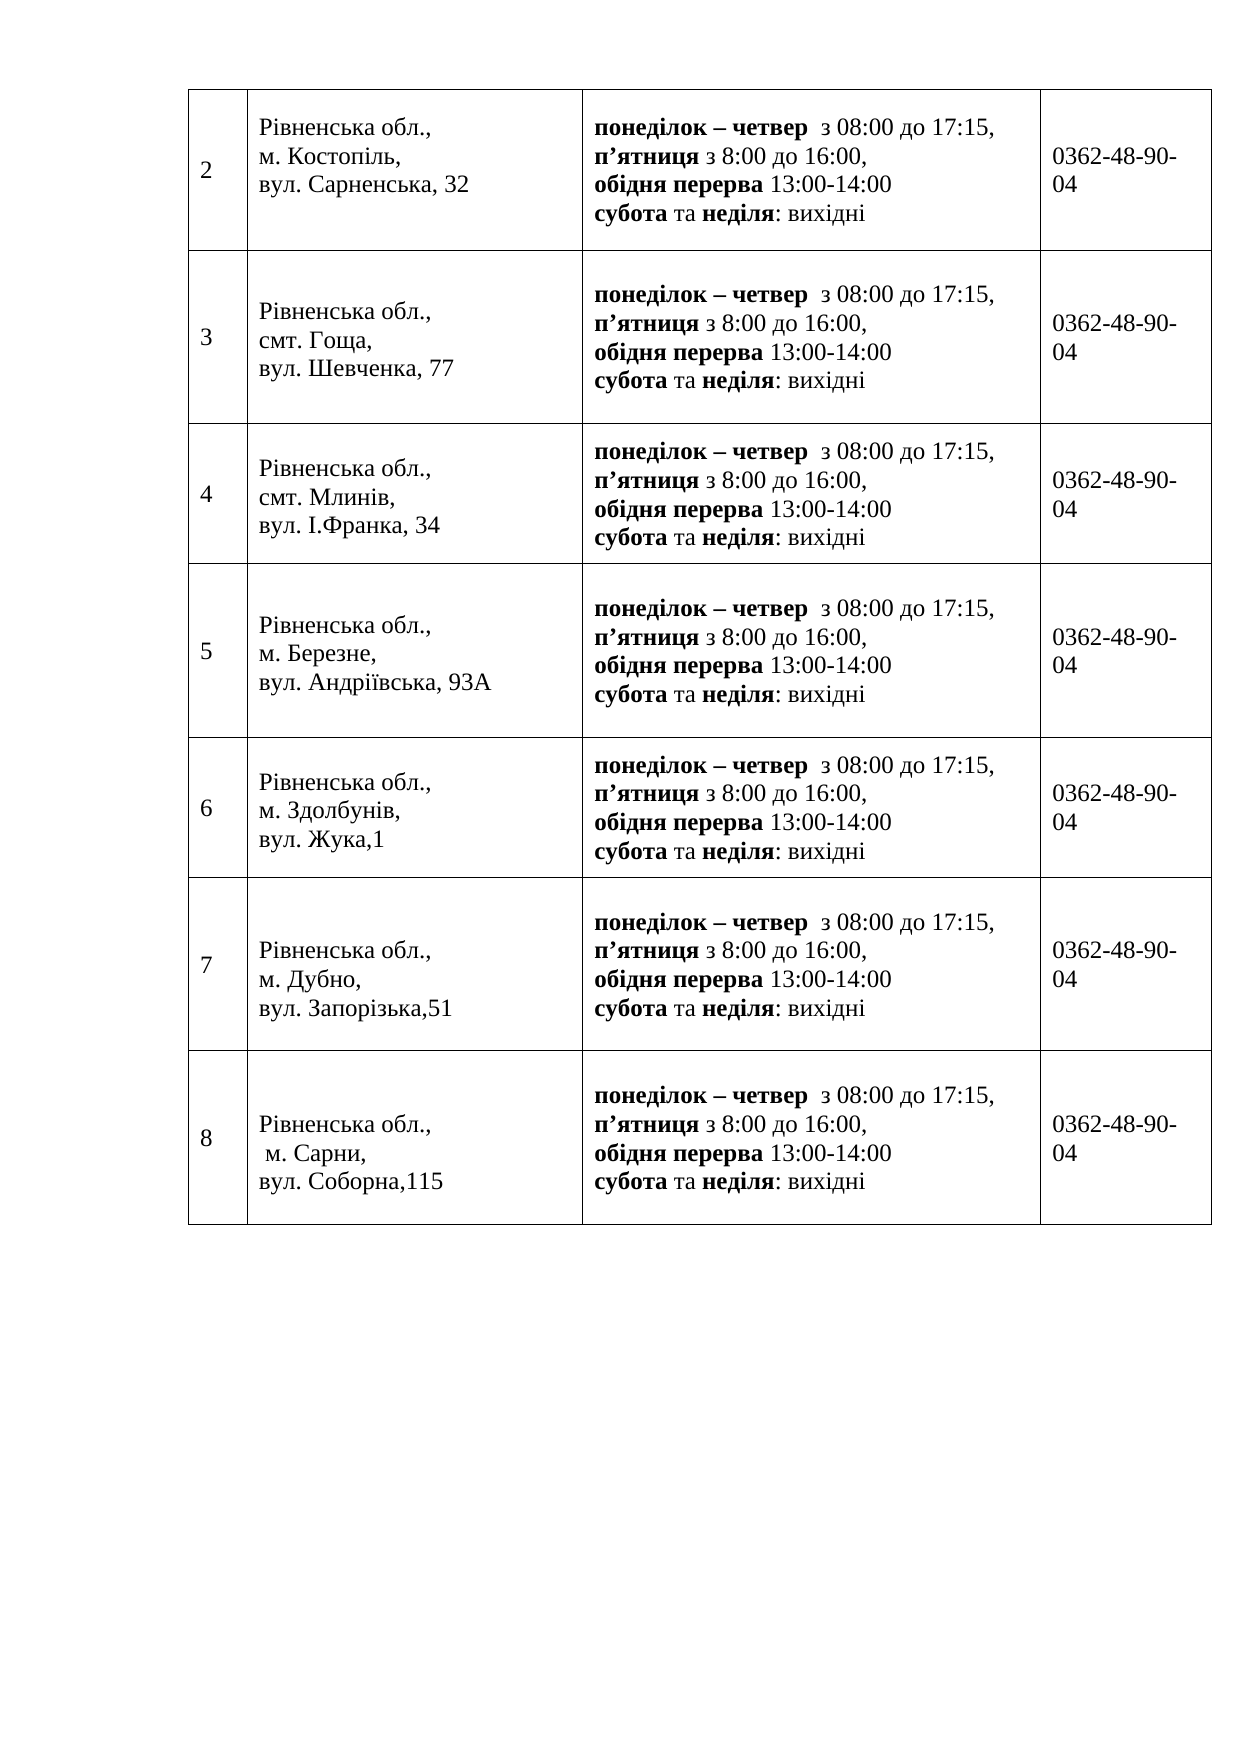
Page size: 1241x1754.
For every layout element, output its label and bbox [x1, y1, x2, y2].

table_cell [177, 89, 1240, 1323]
